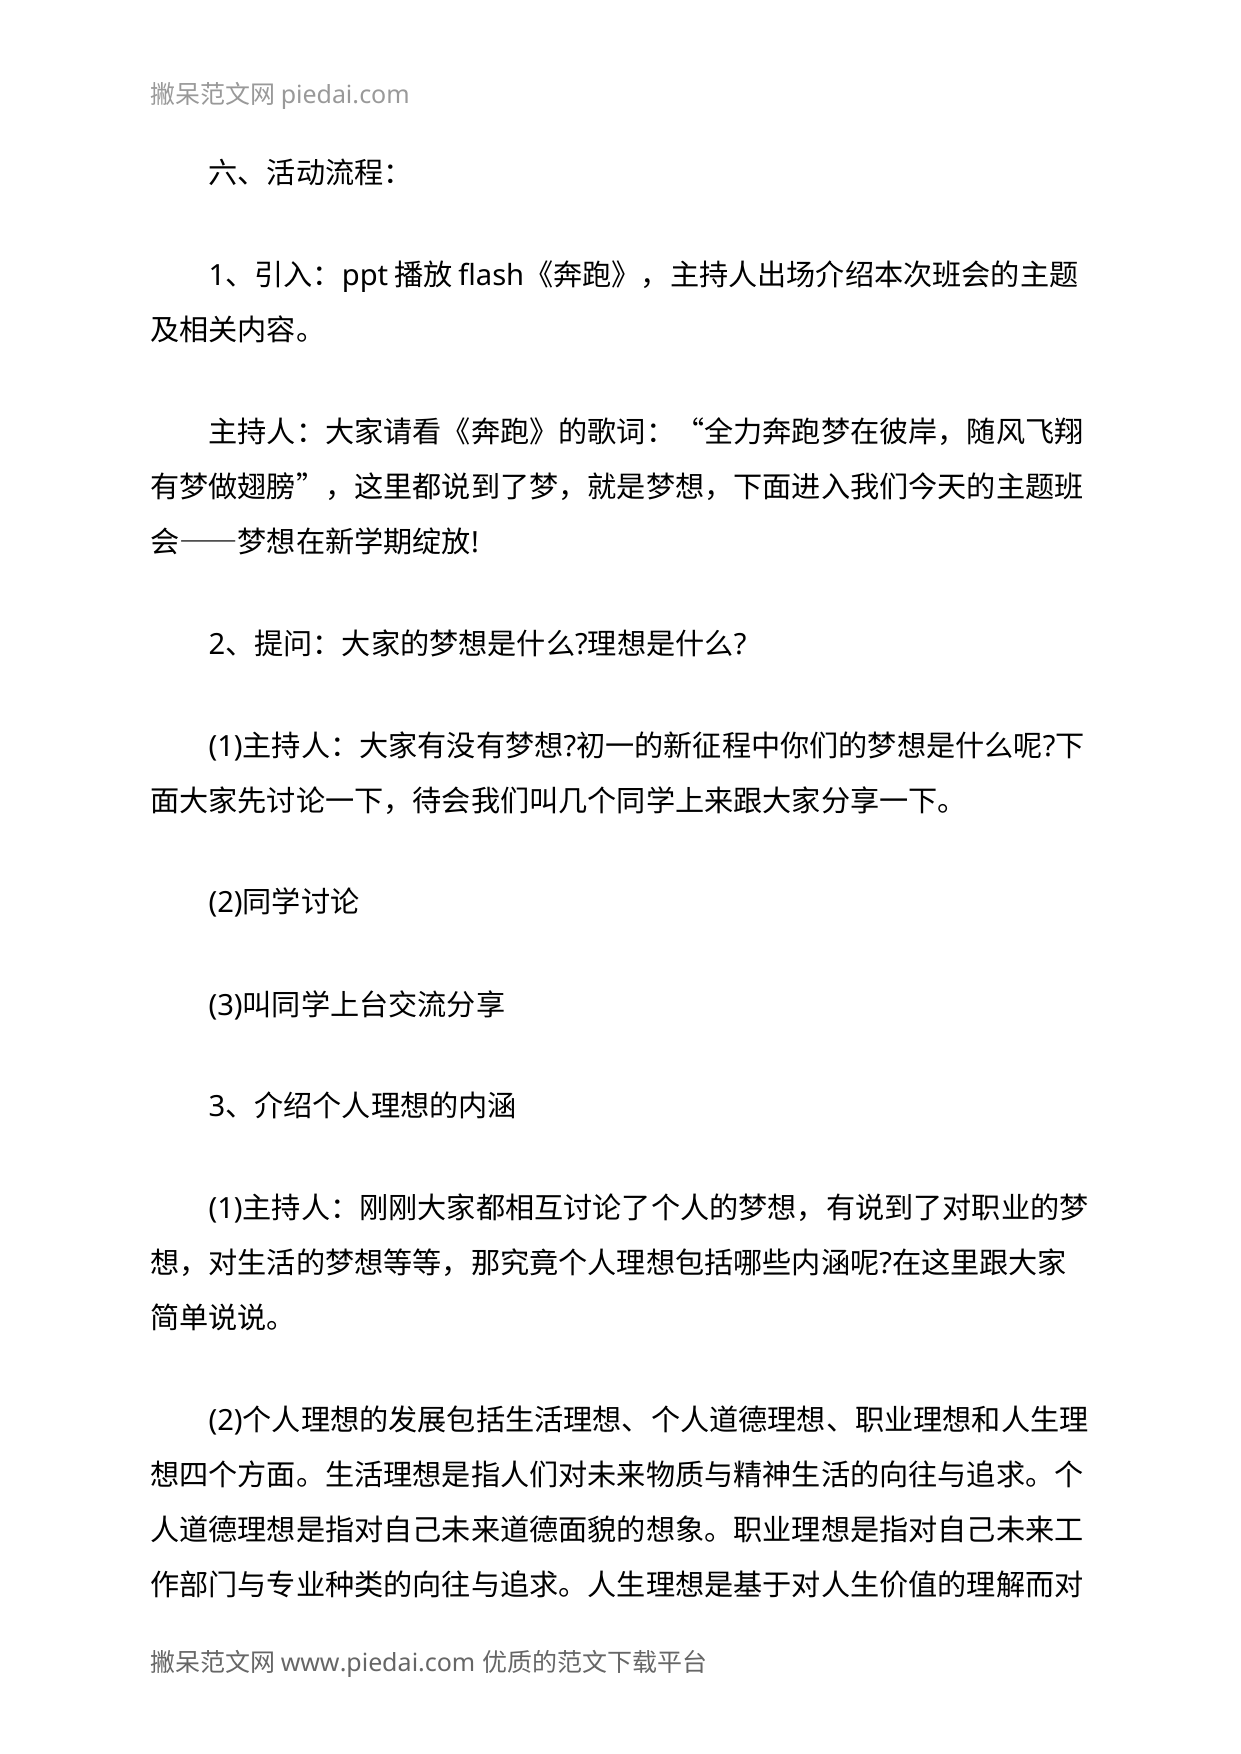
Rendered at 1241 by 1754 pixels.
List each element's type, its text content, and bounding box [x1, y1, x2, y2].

text 主持人：大家请看《奔跑》的歌词：“全力奔跑梦在彼岸，随风飞翔有梦做翅膀”，这里都说到了梦，就是梦想，下面进入我们今天的主题班会——梦想在新学期绽放! [150, 408, 1090, 561]
text 3、介绍个人理想的内涵 [150, 1083, 1090, 1125]
text 六、活动流程： [150, 150, 1090, 192]
text (3)叫同学上台交流分享 [150, 981, 1090, 1023]
text 2、提问：大家的梦想是什么?理想是什么? [150, 620, 1090, 663]
text (1)主持人：刚刚大家都相互讨论了个人的梦想，有说到了对职业的梦想，对生活的梦想等等，那究竟个人理想包括哪些内涵呢?在这里跟大家简单说说。 [150, 1185, 1090, 1337]
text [150, 1397, 1090, 1604]
text 1、引入：ppt播放flash《奔跑》，主持人出场介绍本次班会的主题及相关内容。 [150, 252, 1090, 349]
text (1)主持人：大家有没有梦想?初一的新征程中你们的梦想是什么呢?下面大家先讨论一下，待会我们叫几个同学上来跟大家分享一下。 [150, 722, 1090, 819]
text (2)同学讨论 [150, 879, 1090, 921]
